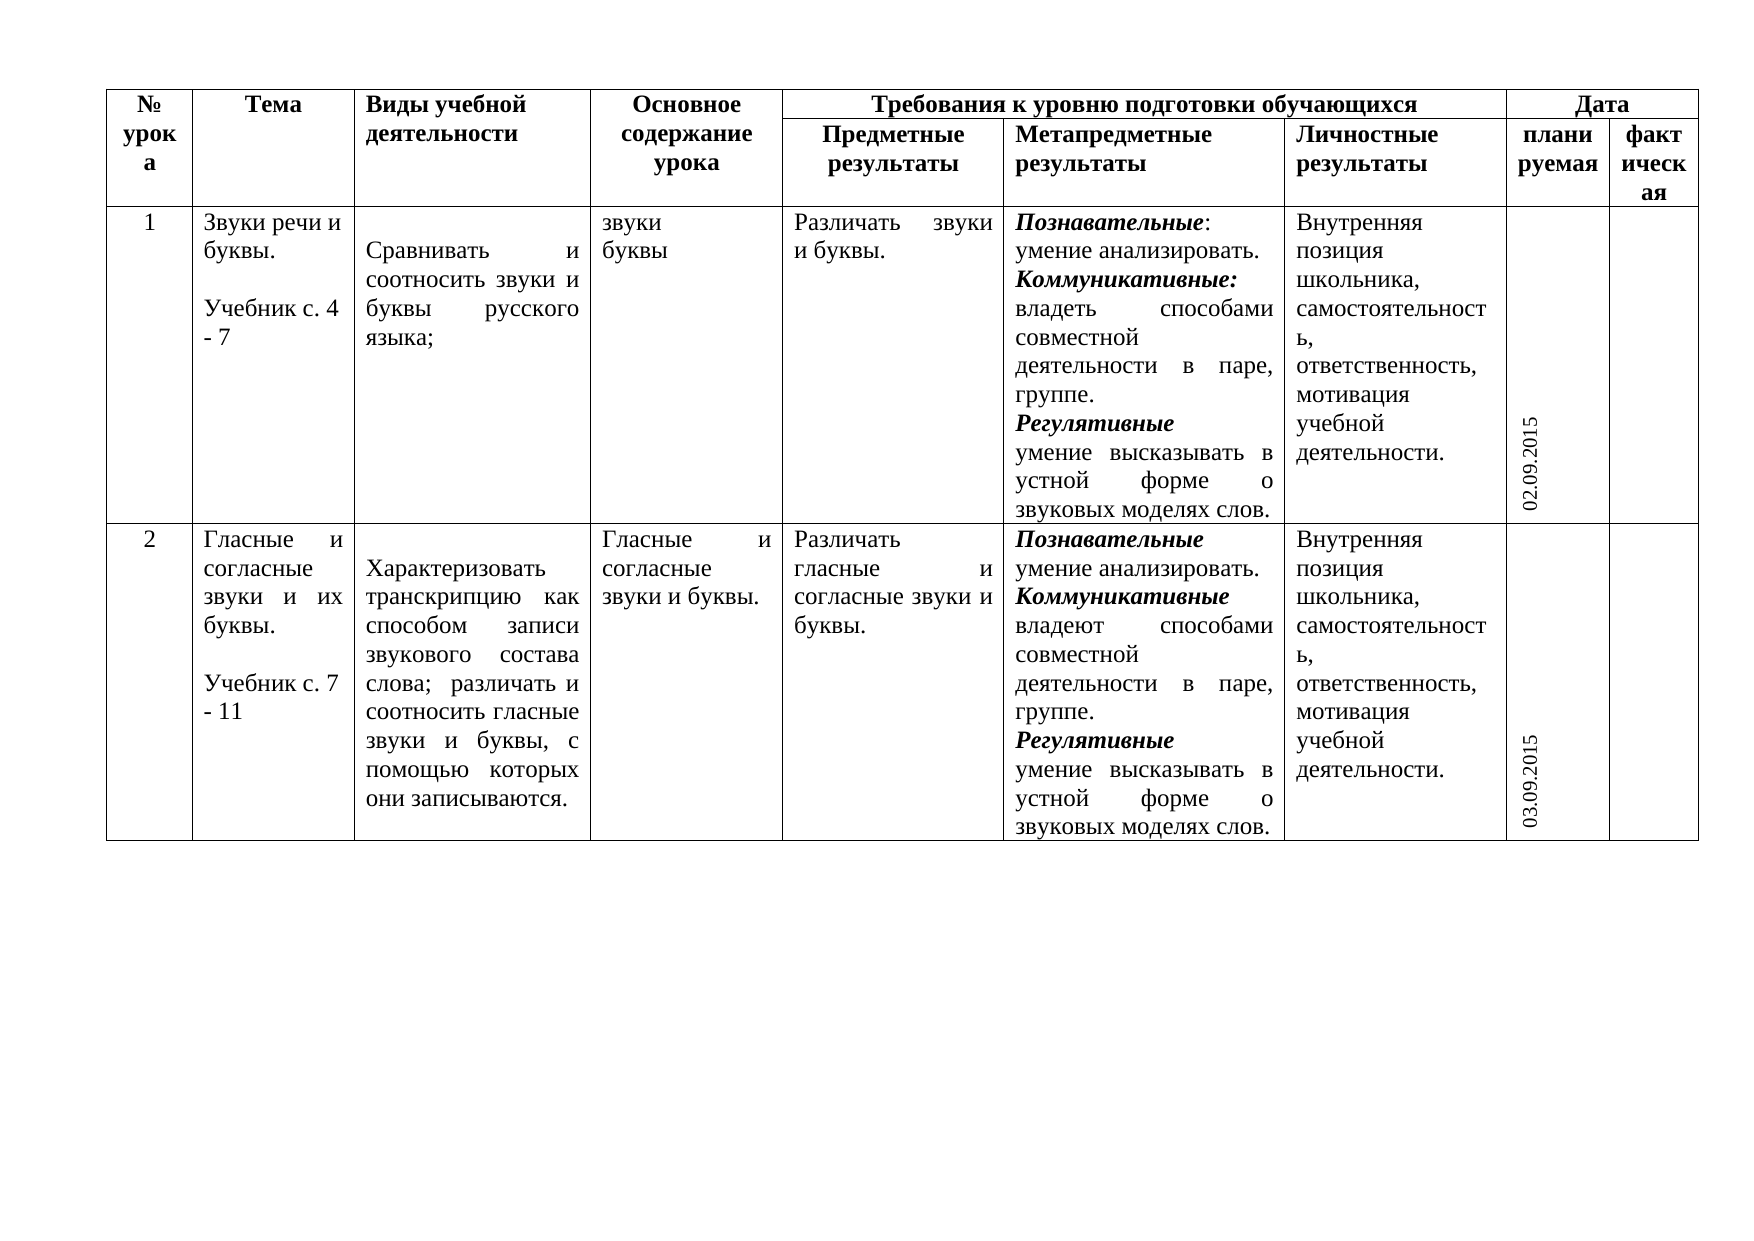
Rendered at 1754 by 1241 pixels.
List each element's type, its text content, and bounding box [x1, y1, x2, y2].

table_cell Различать звуки и буквы. [783, 207, 1003, 523]
table_header Тема [193, 90, 354, 206]
table_cell планируемая [1507, 119, 1609, 206]
table_cell Внутренняя позиция школьника, самостоятельность, ответственность, мотивация учебной деятельности. [1285, 524, 1506, 840]
table_cell Характеризовать транскрипцию как способом записи звукового состава слова; различать и соотносить гласные звуки и буквы, с помощью которых они записываются. [355, 524, 590, 840]
table_cell [1610, 207, 1698, 523]
table_cell Познавательные умение анализировать. Коммуникативные владеют способами совместной деятельности в паре, группе. Регулятивные умение высказывать в устной форме о звуковых моделях слов. [1004, 524, 1284, 840]
table_cell 02.09.2015 [1507, 207, 1609, 523]
table_cell Различать гласные и согласные звуки и буквы. [783, 524, 1003, 840]
table_header Дата [1507, 90, 1698, 118]
table_cell фактическая [1610, 119, 1698, 206]
table_cell Познавательные: умение анализировать. Коммуникативные: владеть способами совместной деятельности в паре, группе. Регулятивные умение высказывать в устной форме о звуковых моделях слов. [1004, 207, 1284, 523]
table_cell Гласные и согласные звуки и буквы. [591, 524, 782, 840]
table_header Виды учебной деятельности [355, 90, 590, 206]
table_cell 03.09.2015 [1507, 524, 1609, 840]
table_cell Предметные результаты [783, 119, 1003, 206]
table_header № урока [107, 90, 192, 206]
table_cell Гласные и согласные звуки и их буквы. Учебник с. 7 - 11 [193, 524, 354, 840]
table_header Основное содержание урока [591, 90, 782, 206]
table_cell [1610, 524, 1698, 840]
table_cell Звуки речи и буквы. Учебник с. 4 - 7 [193, 207, 354, 523]
table_cell Личностные результаты [1285, 119, 1506, 206]
table_header Требования к уровню подготовки обучающихся [783, 90, 1506, 118]
table_cell 1 [107, 207, 192, 523]
table_cell Сравнивать и соотносить звуки и буквы русского языка; [355, 207, 590, 523]
table_cell звуки буквы [591, 207, 782, 523]
table_cell 2 [107, 524, 192, 840]
table_cell Метапредметные результаты [1004, 119, 1284, 206]
table_cell Внутренняя позиция школьника, самостоятельность, ответственность, мотивация учебной деятельности. [1285, 207, 1506, 523]
